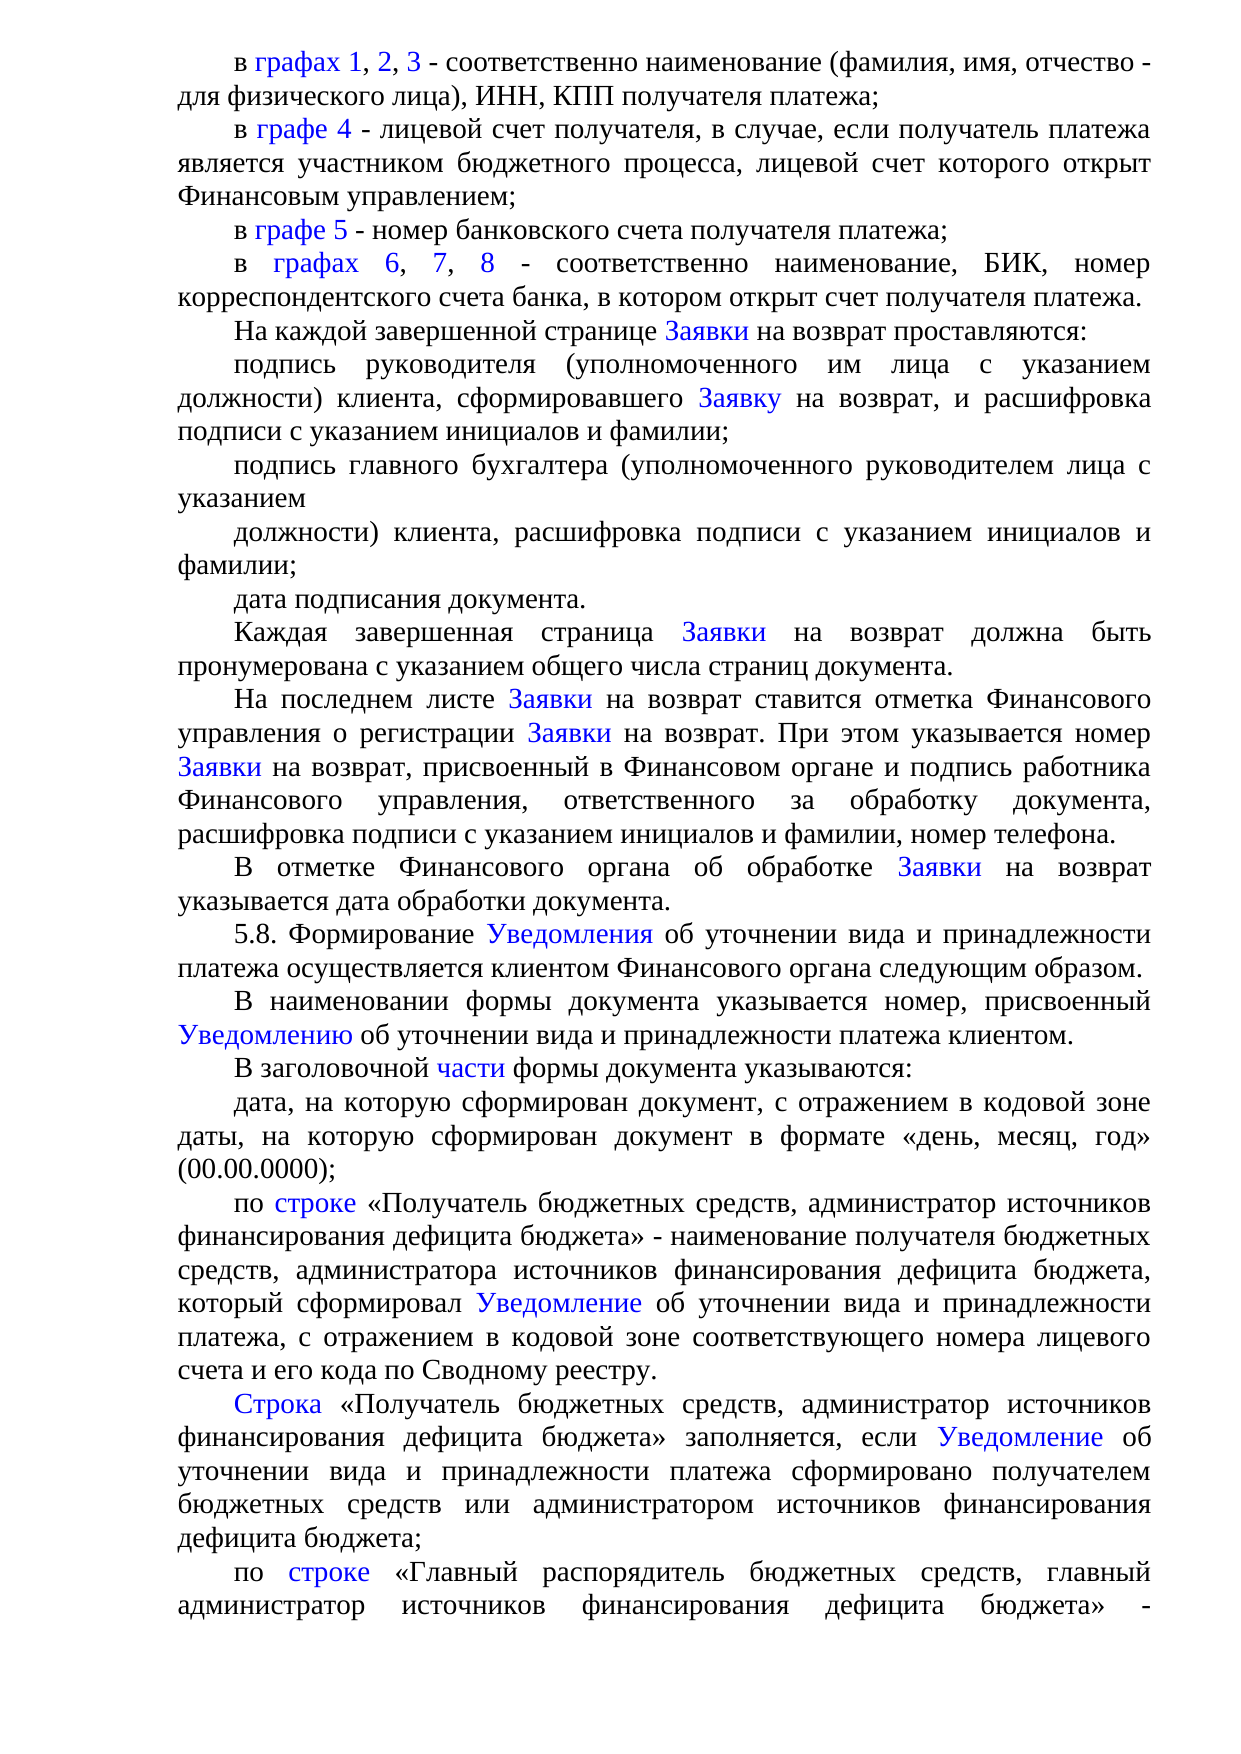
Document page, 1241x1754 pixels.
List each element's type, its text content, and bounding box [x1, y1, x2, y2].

text В заголовочной части формы документа указываются: [177, 1051, 1152, 1084]
text подпись главного бухгалтера (уполномоченного руководителем лица с указанием [177, 447, 1152, 514]
text На последнем листе Заявки на возврат ставится отметка Финансового управления о регистрации Заявки на возврат. При этом указывается номер Заявки на возврат, присвоенный в Финансовом органе и подпись работника Финансового управления, ответственного за обработку документа, расшифровка подписи с указанием инициалов и фамилии, номер телефона. [177, 682, 1152, 849]
text должности) клиента, расшифровка подписи с указанием инициалов и фамилии; [177, 514, 1152, 581]
text дата, на которую сформирован документ, с отражением в кодовой зоне даты, на которую сформирован документ в формате «день, месяц, год» (00.00.0000); [177, 1084, 1152, 1185]
text дата подписания документа. [177, 581, 1152, 614]
text В отметке Финансового органа об обработке Заявки на возврат указывается дата обработки документа. [177, 849, 1152, 916]
text Строка «Получатель бюджетных средств, администратор источников финансирования дефицита бюджета» заполняется, если Уведомление об уточнении вида и принадлежности платежа сформировано получателем бюджетных средств или администратором источников финансирования дефицита бюджета; [177, 1386, 1152, 1554]
text подпись руководителя (уполномоченного им лица с указанием должности) клиента, сформировавшего Заявку на возврат, и расшифровка подписи с указанием инициалов и фамилии; [177, 346, 1152, 447]
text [177, 1554, 1152, 1621]
text в графе 5 - номер банковского счета получателя платежа; [177, 212, 1152, 246]
text в графах 1, 2, 3 - соответственно наименование (фамилия, имя, отчество - для физического лица), ИНН, КПП получателя платежа; [177, 44, 1152, 111]
text в графе 4 - лицевой счет получателя, в случае, если получатель платежа является участником бюджетного процесса, лицевой счет которого открыт Финансовым управлением; [177, 111, 1152, 212]
text Каждая завершенная страница Заявки на возврат должна быть пронумерована с указанием общего числа страниц документа. [177, 614, 1152, 682]
text по строке «Получатель бюджетных средств, администратор источников финансирования дефицита бюджета» - наименование получателя бюджетных средств, администратора источников финансирования дефицита бюджета, который сформировал Уведомление об уточнении вида и принадлежности платежа, с отражением в кодовой зоне соответствующего номера лицевого счета и его кода по Сводному реестру. [177, 1185, 1152, 1386]
text В наименовании формы документа указывается номер, присвоенный Уведомлению об уточнении вида и принадлежности платежа клиентом. [177, 983, 1152, 1051]
text 5.8. Формирование Уведомления об уточнении вида и принадлежности платежа осуществляется клиентом Финансового органа следующим образом. [177, 916, 1152, 983]
text в графах 6, 7, 8 - соответственно наименование, БИК, номер корреспондентского счета банка, в котором открыт счет получателя платежа. [177, 246, 1152, 313]
text На каждой завершенной странице Заявки на возврат проставляются: [177, 313, 1152, 346]
